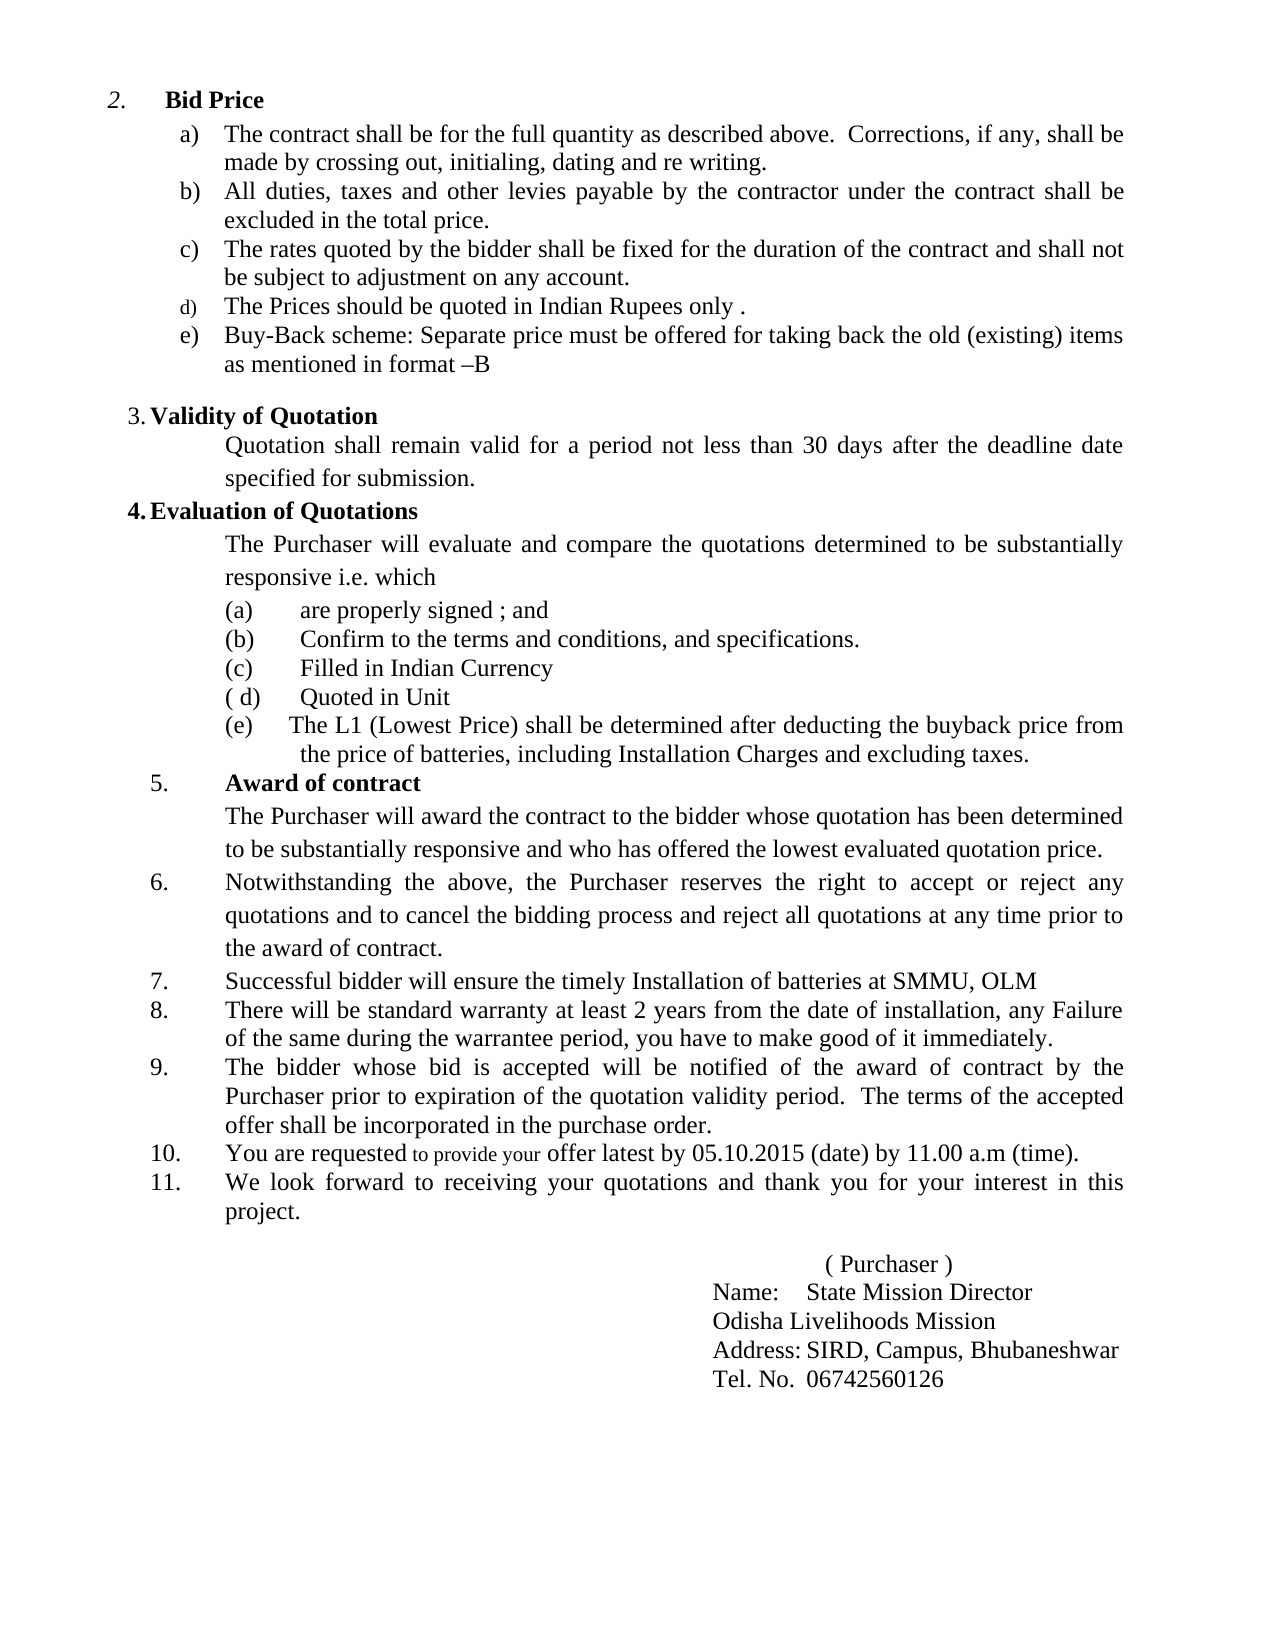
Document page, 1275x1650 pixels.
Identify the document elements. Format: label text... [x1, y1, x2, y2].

text The Purchaser will award the contract to the bidder whose quotation has been determined to be substantially responsive and who has offered the lowest evaluated quotation price. [150, 801, 1125, 863]
text 2. Bid Price [76, 86, 1125, 114]
text 5. Award of contract [150, 768, 1125, 797]
text (e) The L1 (Lowest Price) shall be determined after deducting the buyback price from the price of batteries, including Installation Charges and excluding taxes. [225, 710, 1125, 768]
text ( Purchaser ) [150, 1249, 1125, 1277]
list There will be standard warranty at least 2 years from the date of installation, any Failure of the same during the warrantee period, you have to make good of it immediately. [150, 995, 1125, 1052]
text The Purchaser will evaluate and compare the quotations determined to be substantially responsive i.e. which [150, 529, 1125, 591]
list Notwithstanding the above, the Purchaser reserves the right to accept or reject any quotations and to cancel the bidding process and reject all quotations at any time prior to the award of contract. [150, 867, 1125, 962]
list The bidder whose bid is accepted will be notified of the award of contract by the Purchaser prior to expiration of the quotation validity period. The terms of the accepted offer shall be incorporated in the purchase order. [150, 1052, 1125, 1138]
text Quotation shall remain valid for a period not less than 30 days after the deadline date specified for submission. [150, 430, 1125, 492]
text (a) are properly signed ; and [150, 595, 1125, 624]
list Validity of Quotation [127, 401, 1125, 430]
list Successful bidder will ensure the timely Installation of batteries at SMMU, OLM [150, 966, 1125, 995]
text Odisha Livelihoods Mission [150, 1306, 1125, 1335]
text Tel. No. 06742560126 [150, 1364, 1125, 1392]
list The Prices should be quoted in Indian Rupees only . [179, 291, 1125, 320]
list All duties, taxes and other levies payable by the contractor under the contract shall be excluded in the total price. [179, 176, 1125, 234]
text (b) Confirm to the terms and conditions, and specifications. [225, 624, 1125, 653]
text Name: State Mission Director [150, 1277, 1125, 1306]
text ( d) Quoted in Unit [225, 682, 1125, 710]
list The contract shall be for the full quantity as described above. Corrections, if any, shall be made by crossing out, initialing, dating and re writing. [179, 119, 1125, 176]
text Address: SIRD, Campus, Bhubaneshwar [150, 1335, 1125, 1364]
list Evaluation of Quotations [127, 496, 1125, 525]
text (c) Filled in Indian Currency [225, 653, 1125, 682]
list Buy-Back scheme: Separate price must be offered for taking back the old (existing) items as mentioned in format –B [179, 320, 1125, 377]
list The rates quoted by the bidder shall be fixed for the duration of the contract and shall not be subject to adjustment on any account. [179, 234, 1125, 291]
list We look forward to receiving your quotations and thank you for your interest in this project. [150, 1167, 1125, 1225]
list You are requested to provide your offer latest by 05.10.2015 (date) by 11.00 a.m (time). [150, 1138, 1125, 1167]
